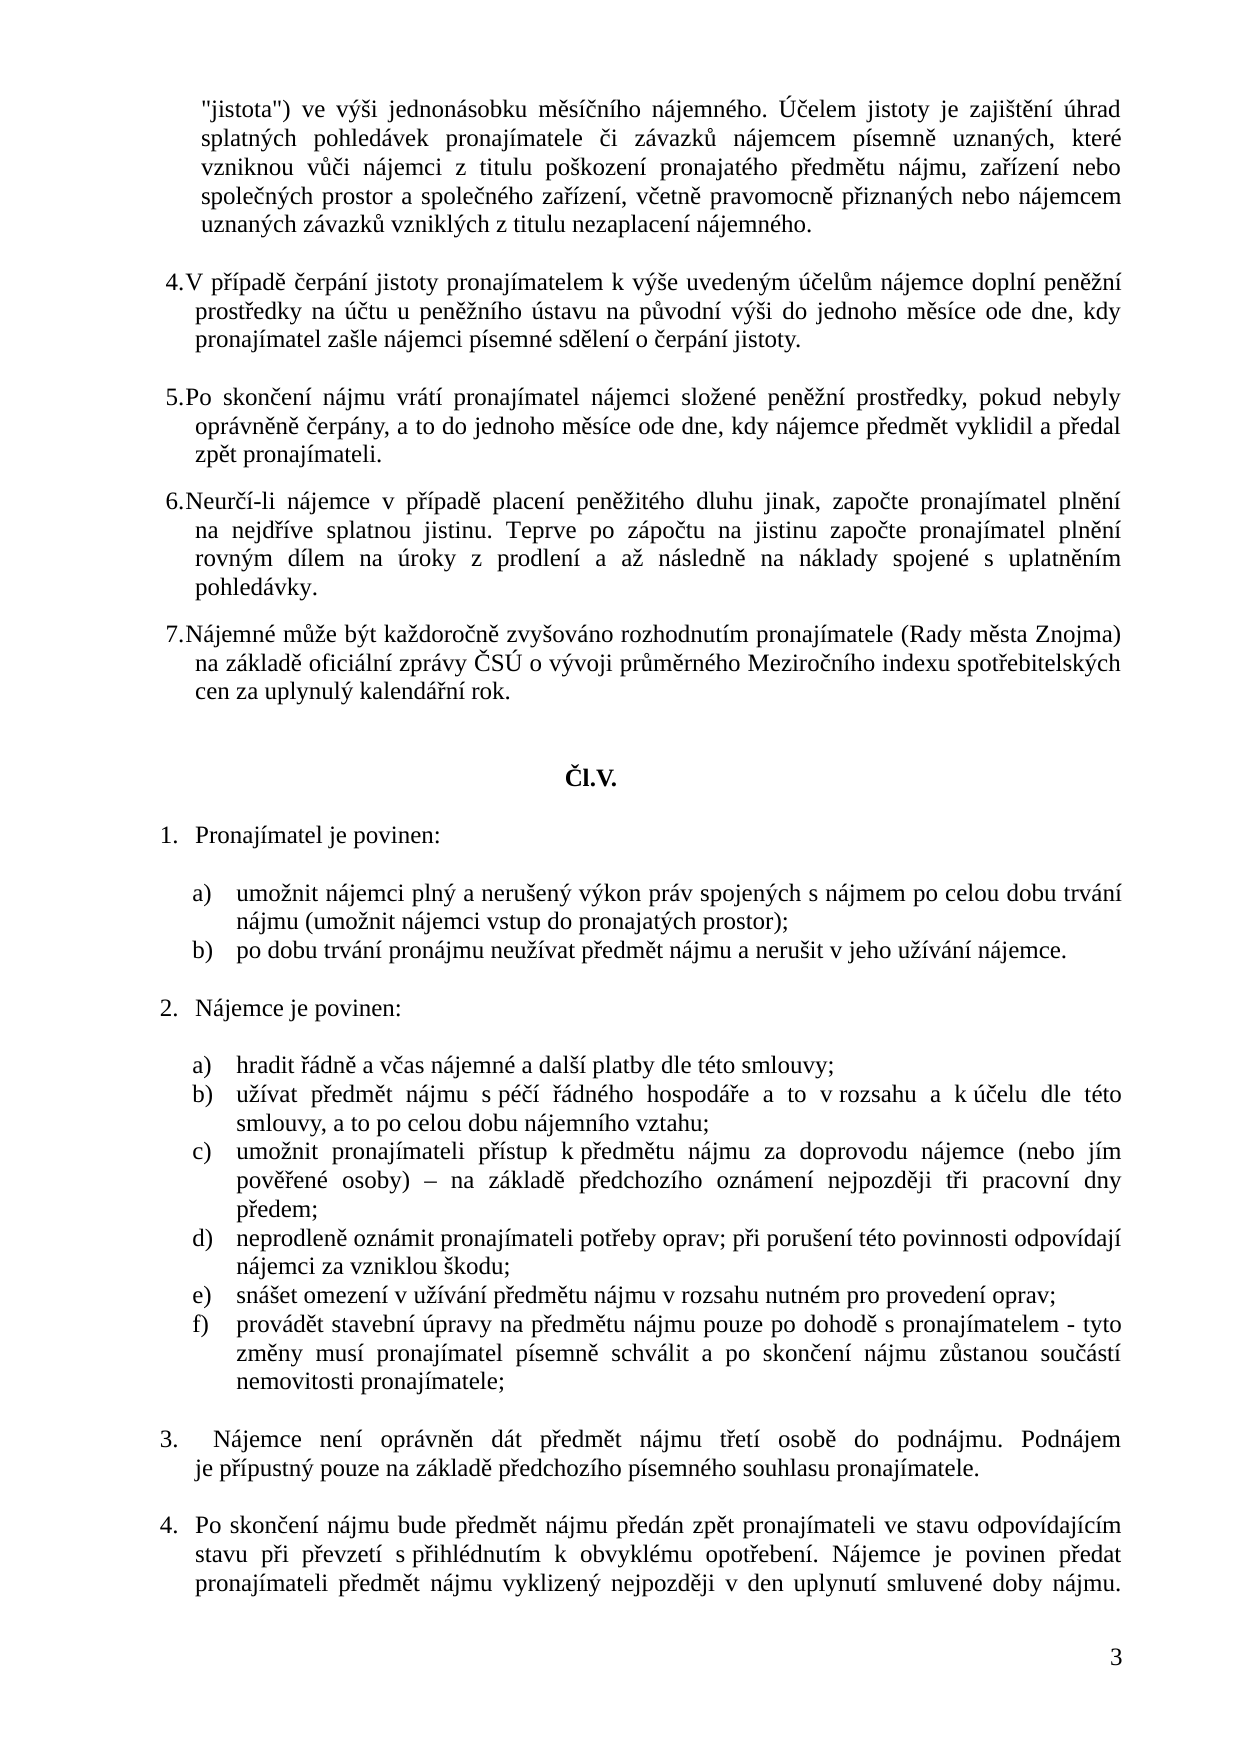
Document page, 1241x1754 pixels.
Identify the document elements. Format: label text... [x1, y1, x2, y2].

list V případě čerpání jistoty pronajímatelem k výše uvedeným účelům nájemce doplní peněžní prostředky na účtu u peněžního ústavu na původní výši do jednoho měsíce ode dne, kdy pronajímatel zašle nájemci písemné sdělení o čerpání jistoty. [165, 267, 1122, 353]
list užívat předmět nájmu s péčí řádného hospodáře a to v rozsahu a k účelu dle této smlouvy, a to po celou dobu nájemního vztahu; [192, 1079, 1122, 1136]
list umožnit pronajímateli přístup k předmětu nájmu za doprovodu nájemce (nebo jím pověřené osoby) – na základě předchozího oznámení nejpozději tři pracovní dny předem; [192, 1136, 1122, 1223]
list po dobu trvání pronájmu neužívat předmět nájmu a nerušit v jeho užívání nájemce. [192, 935, 1122, 964]
list Nájemné může být každoročně zvyšováno rozhodnutím pronajímatele (Rady města Znojma) na základě oficiální zprávy ČSÚ o vývoji průměrného Meziročního indexu spotřebitelských cen za uplynulý kalendářní rok. [165, 619, 1122, 705]
list snášet omezení v užívání předmětu nájmu v rozsahu nutném pro provedení oprav; [192, 1280, 1122, 1309]
list Pronajímatel je povinen: [159, 820, 1122, 849]
text Čl.V. [118, 763, 1063, 791]
list Nájemce je povinen: [159, 993, 1122, 1021]
list Po skončení nájmu vrátí pronajímatel nájemci složené peněžní prostředky, pokud nebyly oprávněně čerpány, a to do jednoho měsíce ode dne, kdy nájemce předmět vyklidil a předal zpět pronajímateli. [165, 382, 1122, 468]
list provádět stavební úpravy na předmětu nájmu pouze po dohodě s pronajímatelem - tyto změny musí pronajímatel písemně schválit a po skončení nájmu zůstanou součástí nemovitosti pronajímatele; [192, 1309, 1122, 1395]
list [159, 1510, 1122, 1596]
list umožnit nájemci plný a nerušený výkon práv spojených s nájmem po celou dobu trvání nájmu (umožnit nájemci vstup do pronajatých prostor); [192, 878, 1122, 935]
list Neurčí-li nájemce v případě placení peněžitého dluhu jinak, započte pronajímatel plnění na nejdříve splatnou jistinu. Teprve po zápočtu na jistinu započte pronajímatel plnění rovným dílem na úroky z prodlení a až následně na náklady spojené s uplatněním pohledávky. [165, 486, 1122, 601]
list neprodleně oznámit pronajímateli potřeby oprav; při porušení této povinnosti odpovídají nájemci za vzniklou škodu; [192, 1223, 1122, 1280]
list hradit řádně a včas nájemné a další platby dle této smlouvy; [192, 1050, 1122, 1079]
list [159, 94, 1122, 238]
list Nájemce není oprávněn dát předmět nájmu třetí osobě do podnájmu. Podnájem je přípustný pouze na základě předchozího písemného souhlasu pronajímatele. [159, 1424, 1122, 1481]
